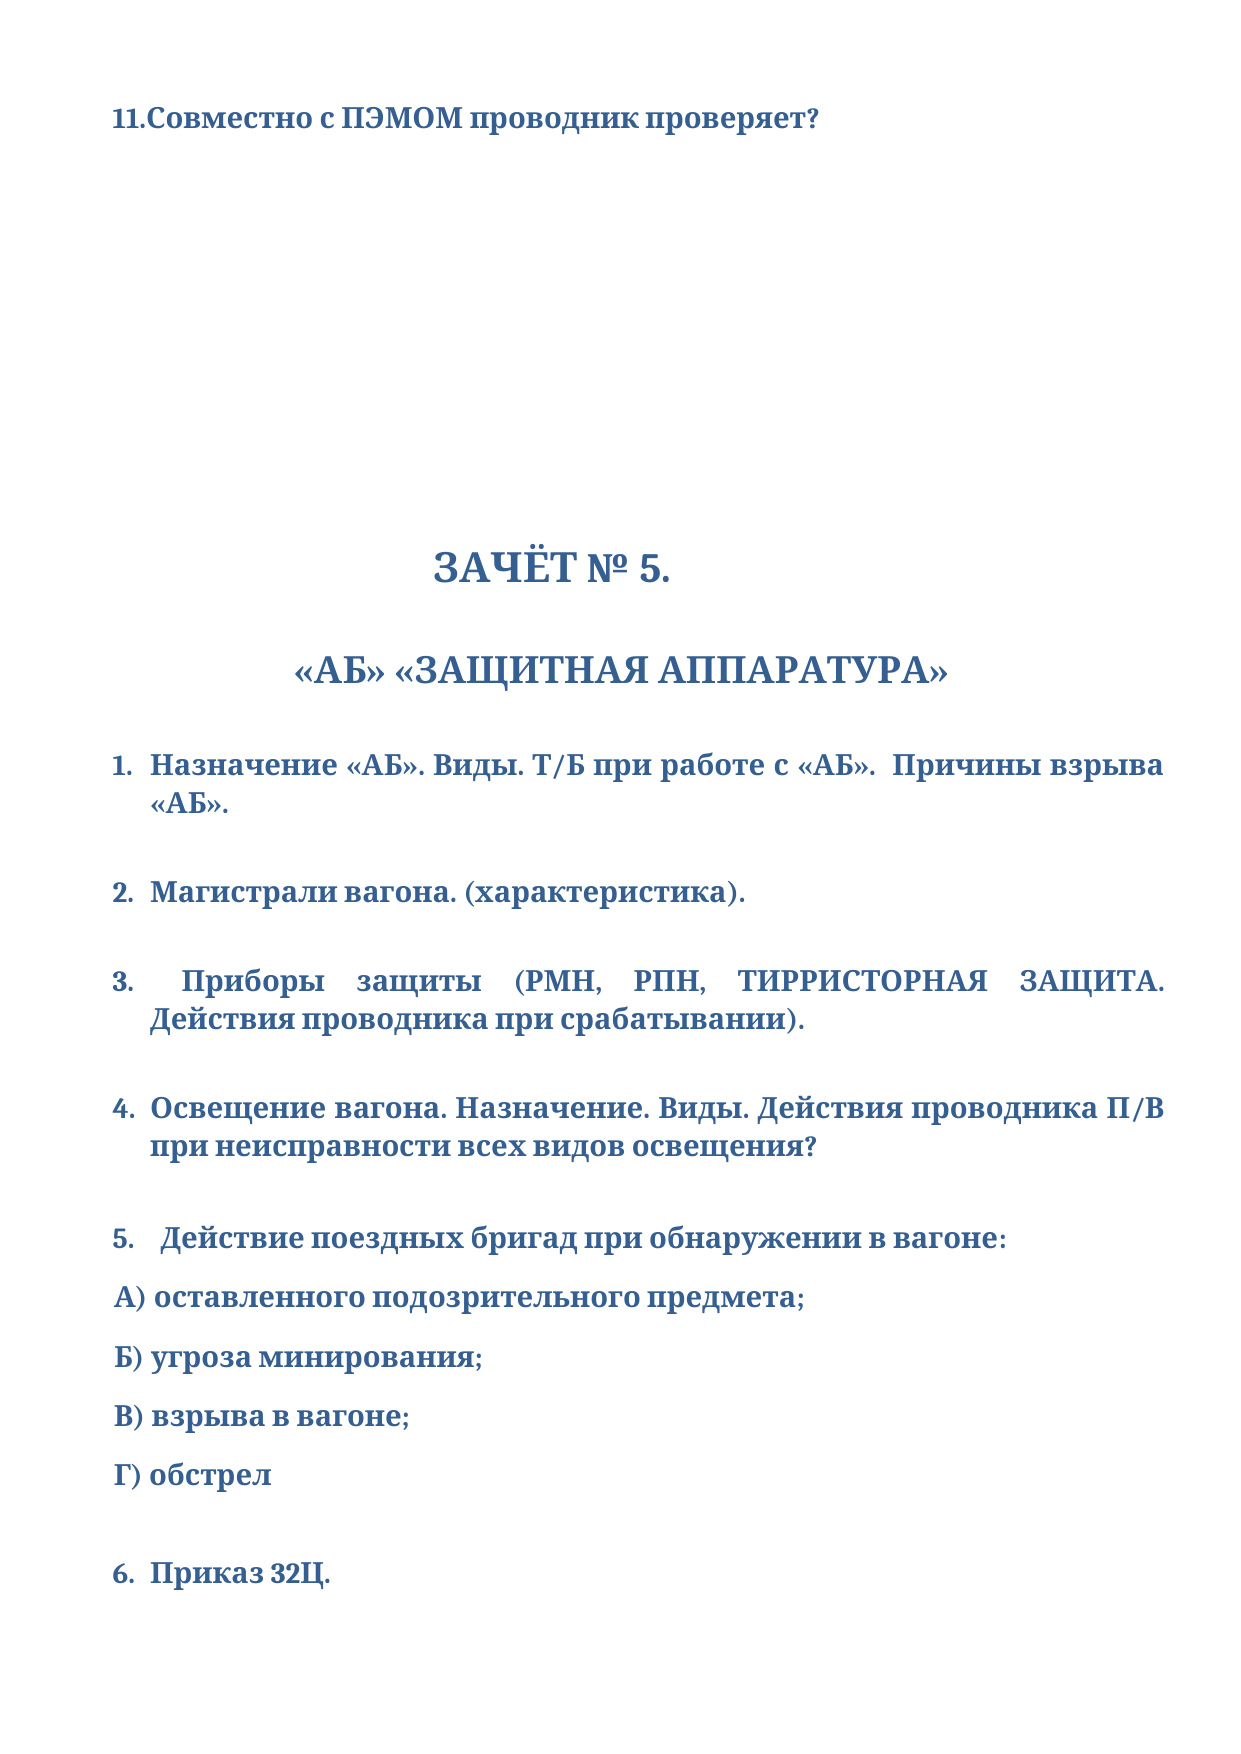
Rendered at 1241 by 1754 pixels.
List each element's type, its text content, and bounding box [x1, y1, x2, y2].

list Действие поездных бригад при обнаружении в вагоне: [112, 1222, 1165, 1256]
subtitle Приборы защиты (РМН, РПН, ТИРРИСТОРНАЯ ЗАЩИТА. Действия проводника при срабатывании). [112, 965, 1165, 1037]
subtitle ЗАЧЁТ № 5. [112, 544, 1165, 592]
subtitle 11.Совместно с ПЭМОМ проводник проверяет? [112, 102, 1165, 135]
subtitle «АБ» «ЗАЩИТНАЯ АППАРАТУРА» [112, 649, 1165, 693]
text Г) обстрел [75, 1459, 1165, 1493]
list Приказ 32Ц. [112, 1557, 1165, 1591]
text Б) угроза минирования; [75, 1341, 1165, 1374]
subtitle Назначение «АБ». Виды. Т/Б при работе с «АБ». Причины взрыва «АБ». [112, 749, 1165, 821]
text А) оставленного подозрительного предмета; [75, 1281, 1165, 1315]
subtitle Магистрали вагона. (характеристика). [112, 876, 1165, 910]
text В) взрыва в вагоне; [75, 1400, 1165, 1434]
subtitle Освещение вагона. Назначение. Виды. Действия проводника П/В при неисправности всех видов освещения? [112, 1092, 1165, 1164]
